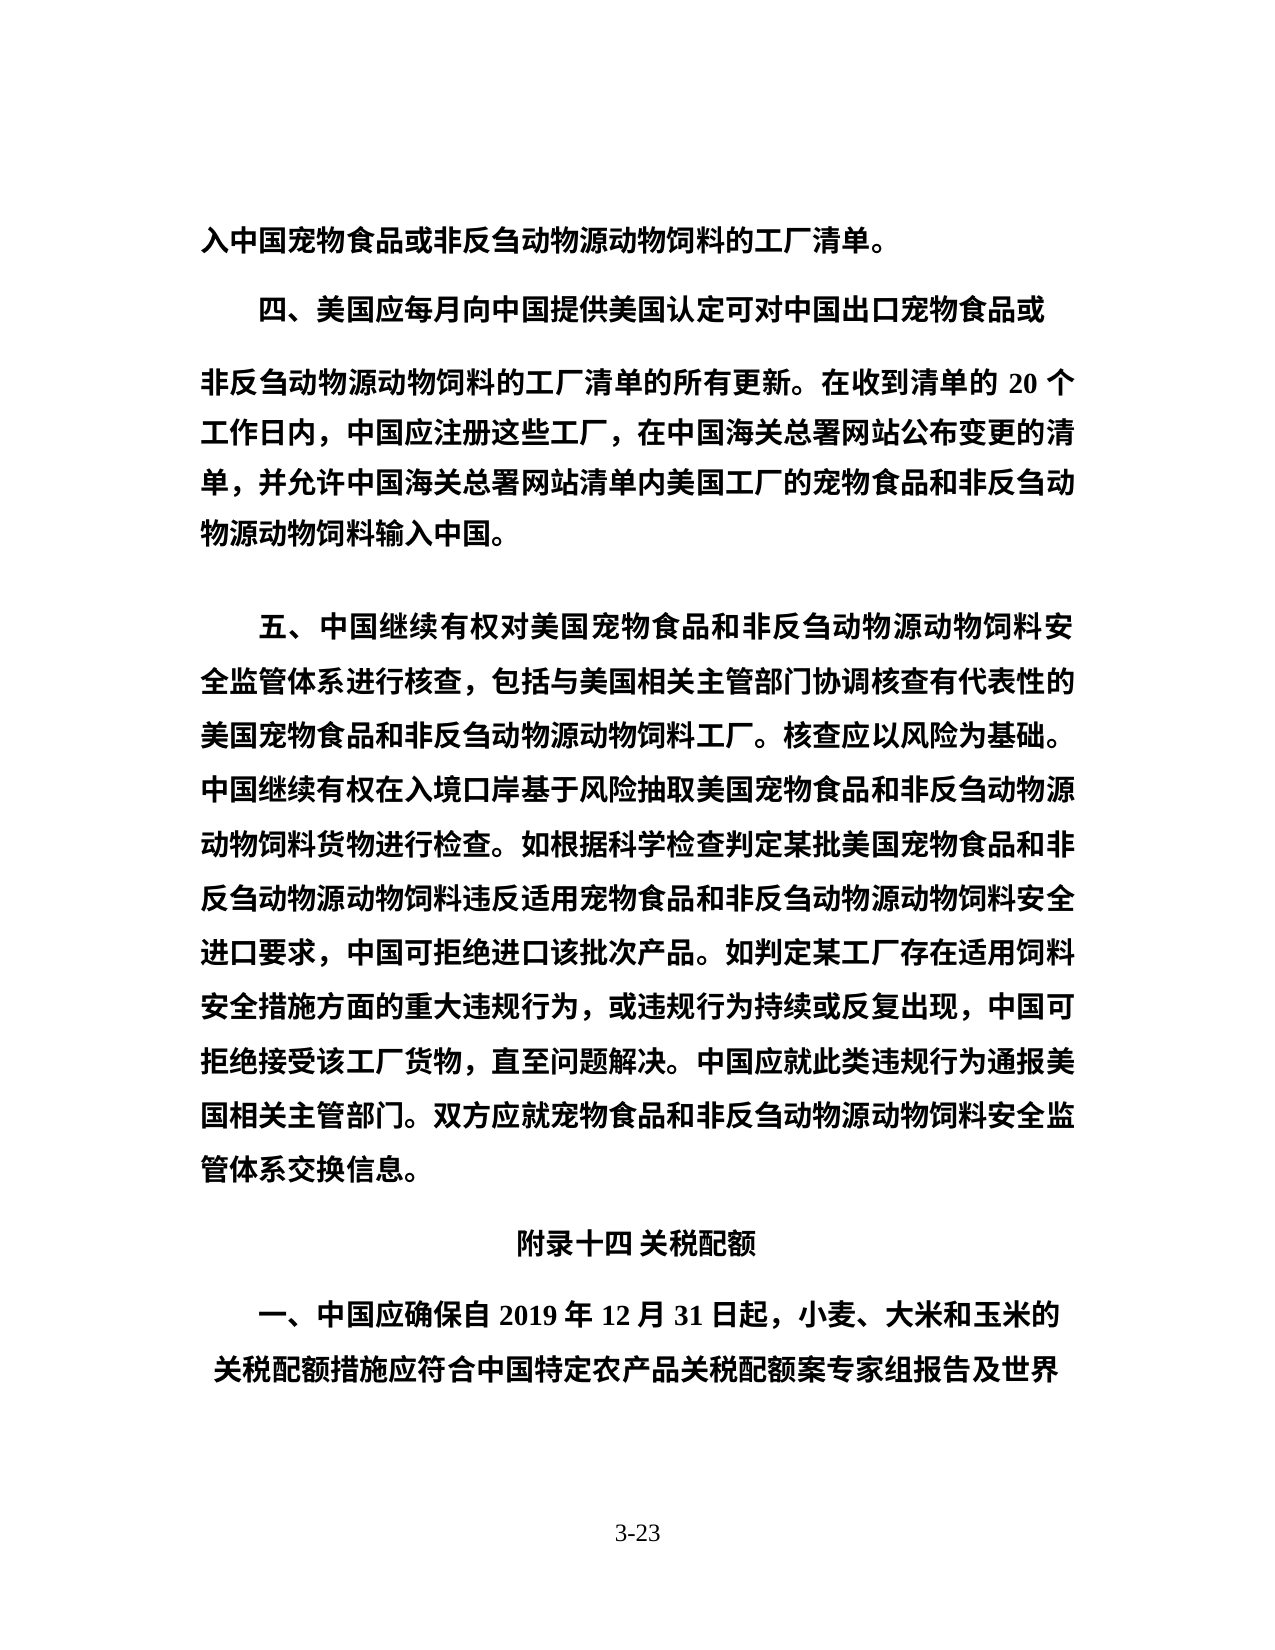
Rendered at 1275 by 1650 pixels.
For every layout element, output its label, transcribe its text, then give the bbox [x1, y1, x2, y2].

text 一、中国应确保自 2019 年 12 月 31 日起，小麦、大米和玉米的 [258, 1297, 1125, 1332]
text 五、中国继续有权对美国宠物食品和非反刍动物源动物饲料安全监管体系进行核查，包括与美国相关主管部门协调核查有代表性的美国宠物食品和非反刍动物源动物饲料工厂。核查应以风险为基础。中国继续有权在入境口岸基于风险抽取美国宠物食品和非反刍动物源动物饲料货物进行检查。如根据科学检查判定某批美国宠物食品和非反刍动物源动物饲料违反适用宠物食品和非反刍动物源动物饲料安全进口要求，中国可拒绝进口该批次产品。如判定某工厂存在适用饲料安全措施方面的重大违规行为，或违规行为持续或反复出现，中国可拒绝接受该工厂货物，直至问题解决。中国应就此类违规行为通报美国相关主管部门。双方应就宠物食品和非反刍动物源动物饲料安全监管体系交换信息。 [200, 594, 1075, 1192]
text 入中国宠物食品或非反刍动物源动物饲料的工厂清单。 [200, 224, 1125, 258]
text 附录十四 关税配额 [150, 1228, 1123, 1261]
text 四、美国应每月向中国提供美国认定可对中国出口宠物食品或 [258, 293, 1125, 327]
text 非反刍动物源动物饲料的工厂清单的所有更新。在收到清单的 20 个工作日内，中国应注册这些工厂，在中国海关总署网站公布变更的清单，并允许中国海关总署网站清单内美国工厂的宠物食品和非反刍动物源动物饲料输入中国。 [200, 354, 1075, 554]
text 关税配额措施应符合中国特定农产品关税配额案专家组报告及世界 [150, 1354, 1123, 1387]
text 3-23 [150, 1518, 1125, 1547]
